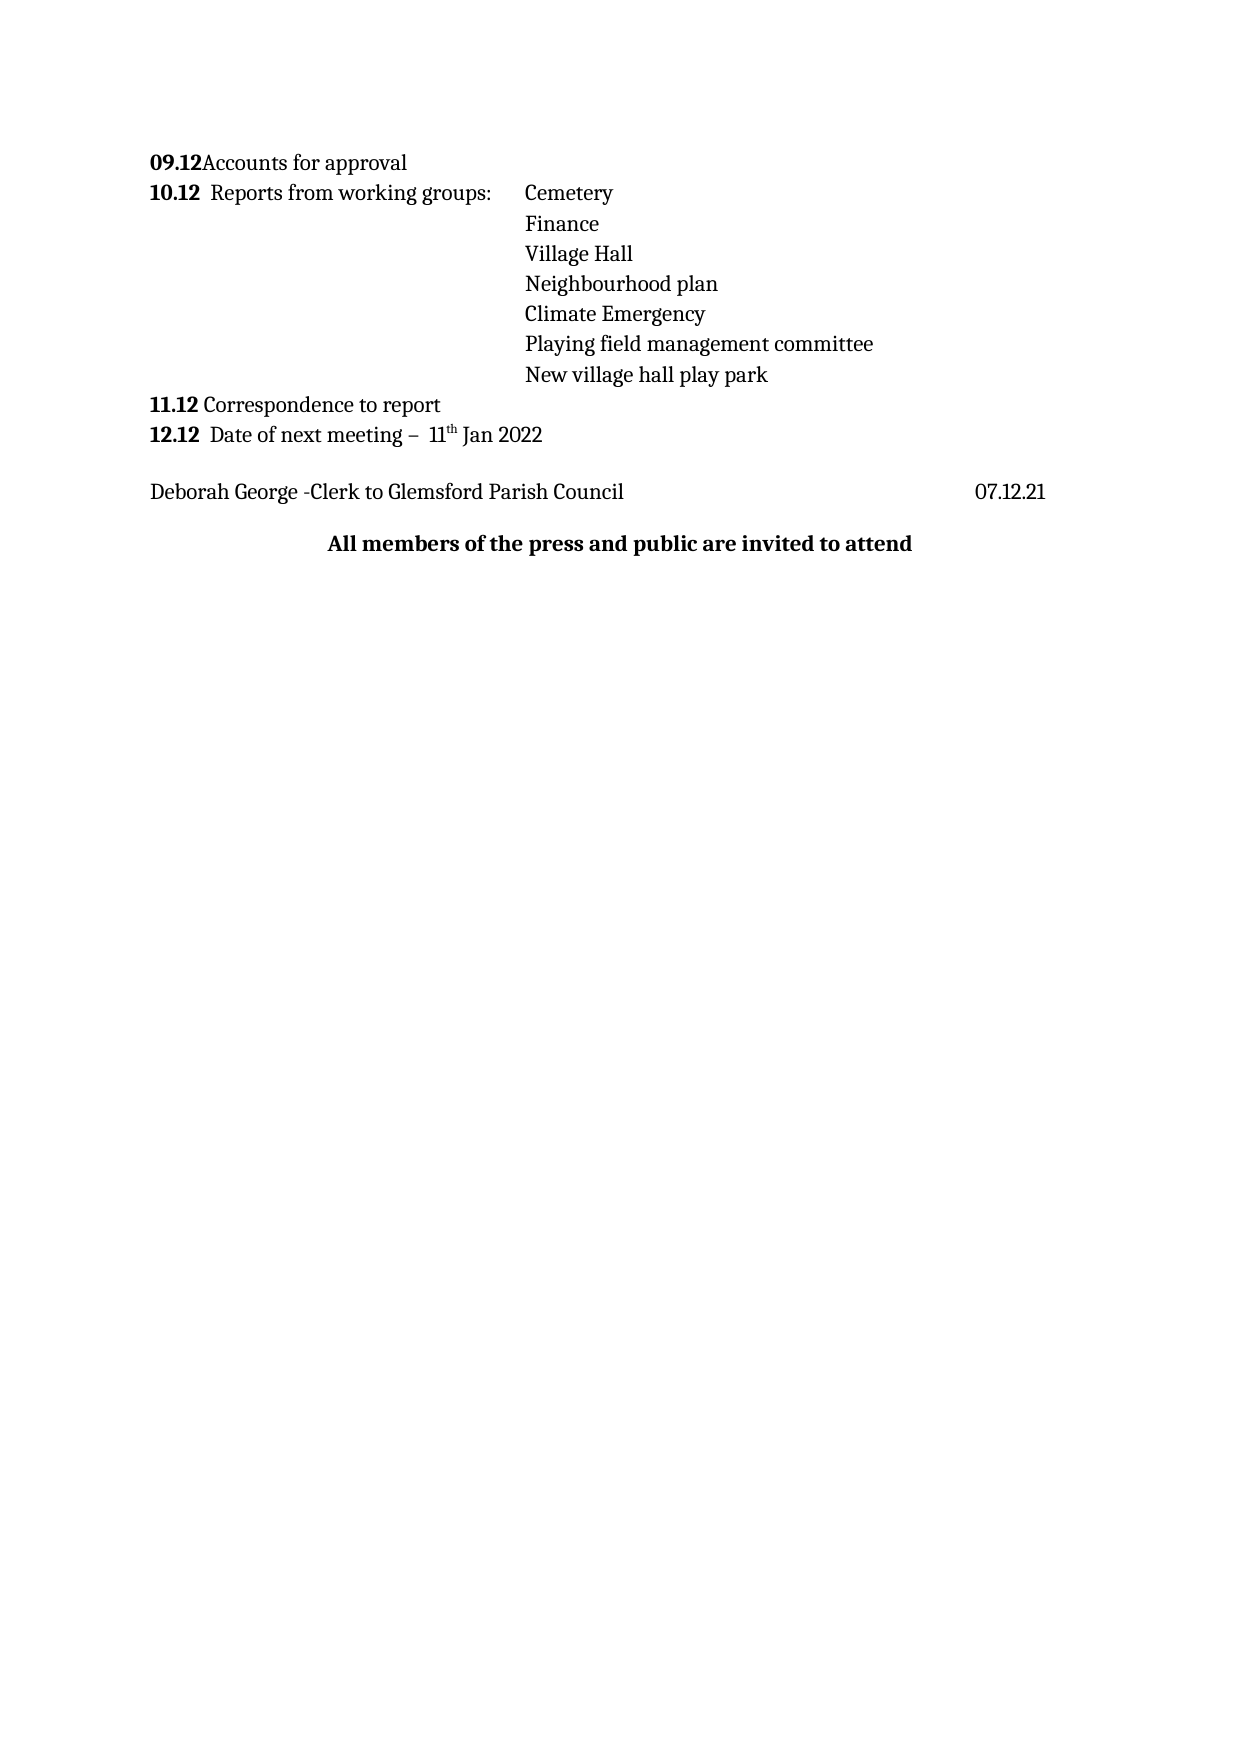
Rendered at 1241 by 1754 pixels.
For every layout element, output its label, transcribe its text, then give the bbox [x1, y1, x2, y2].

text 11.12 Correspondence to report [150, 392, 1090, 418]
text 10.12 Reports from working groups: Cemetery [150, 180, 1090, 207]
text All members of the press and public are invited to attend [150, 531, 1090, 557]
text New village hall play park [450, 361, 1090, 388]
text Finance [450, 210, 1090, 237]
text Playing field management committee [450, 331, 1090, 358]
text Neighbourhood plan [525, 271, 1090, 297]
text Deborah George -Clerk to Glemsford Parish Council 07.12.21 [150, 478, 1090, 505]
text 09.12Accounts for approval [150, 150, 1090, 176]
text Climate Emergency [525, 301, 1090, 327]
text Village Hall [450, 241, 1090, 267]
text 12.12 Date of next meeting – 11th Jan 2022 [150, 422, 1090, 448]
